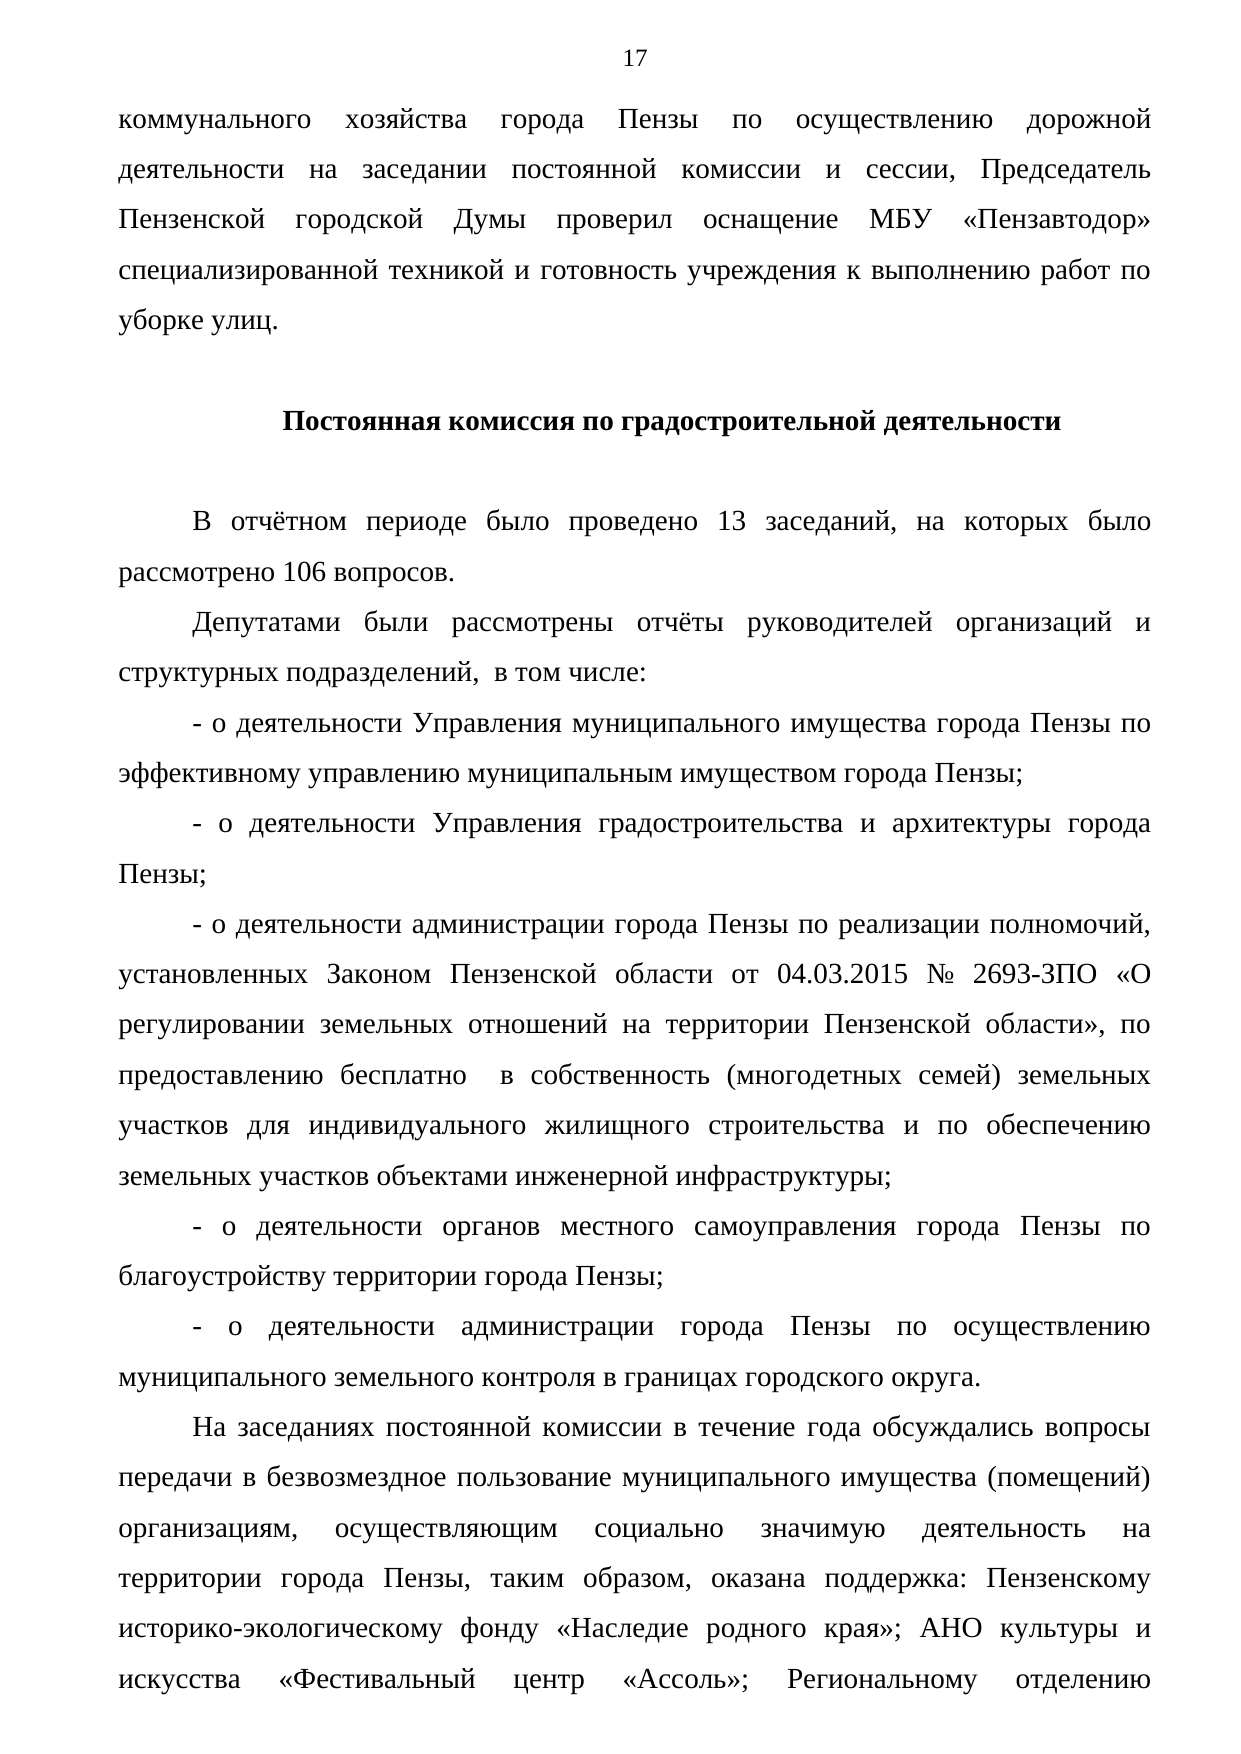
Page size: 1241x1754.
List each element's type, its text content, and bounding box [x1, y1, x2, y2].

text Постоянная комиссия по градостроительной деятельности [118, 403, 1152, 436]
text Депутатами были рассмотрены отчёты руководителей организаций и структурных подразделений, в том числе: [118, 604, 1152, 688]
text - о деятельности органов местного самоуправления города Пензы по благоустройству территории города Пензы; [118, 1208, 1152, 1292]
text В отчётном периоде было проведено 13 заседаний, на которых было рассмотрено 106 вопросов. [118, 503, 1152, 587]
text - о деятельности Управления градостроительства и архитектуры города Пензы; [118, 805, 1152, 889]
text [118, 101, 1152, 336]
text - о деятельности администрации города Пензы по реализации полномочий, установленных Законом Пензенской области от 04.03.2015 № 2693-ЗПО «О регулировании земельных отношений на территории Пензенской области», по предоставлению бесплатно в собственность (многодетных семей) земельных участков для индивидуального жилищного строительства и по обеспечению земельных участков объектами инженерной инфраструктуры; [118, 906, 1152, 1191]
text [118, 1409, 1152, 1694]
text - о деятельности администрации города Пензы по осуществлению муниципального земельного контроля в границах городского округа. [118, 1308, 1152, 1392]
text - о деятельности Управления муниципального имущества города Пензы по эффективному управлению муниципальным имуществом города Пензы; [118, 705, 1152, 789]
